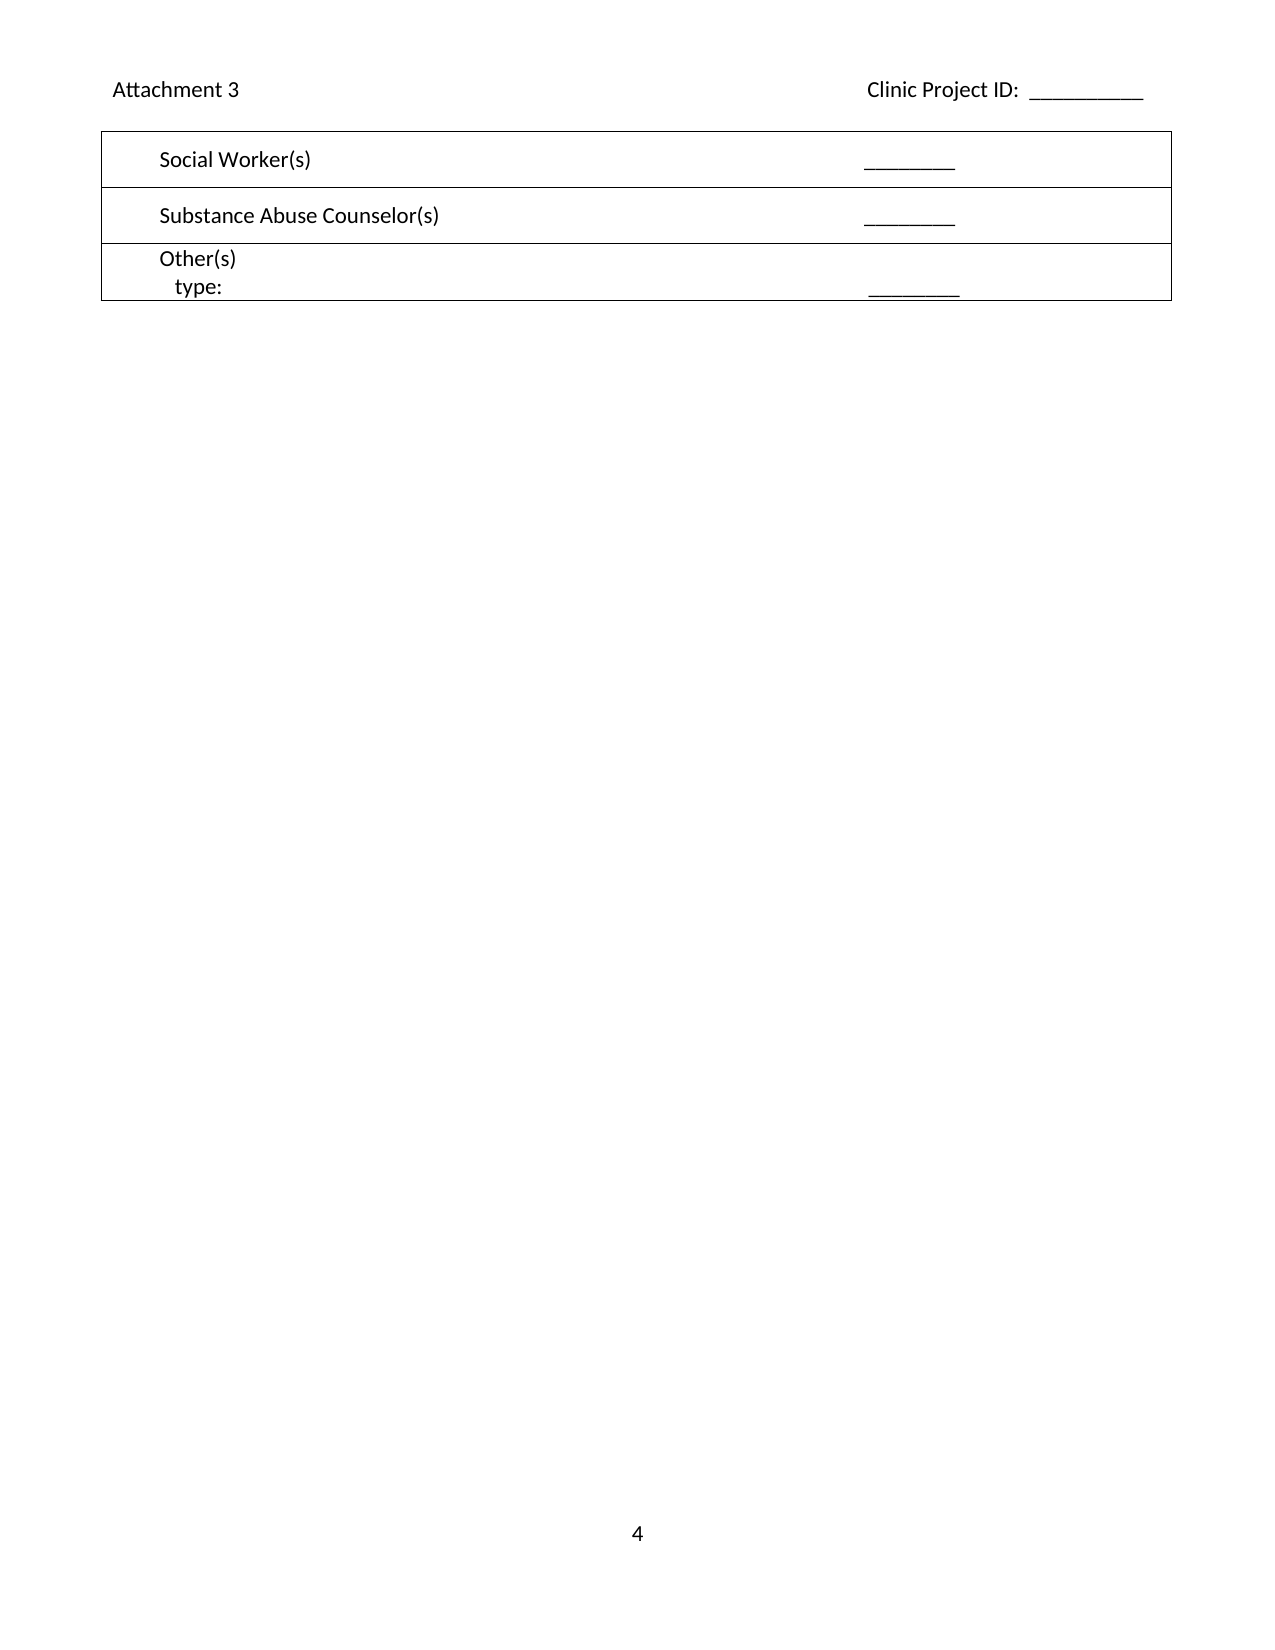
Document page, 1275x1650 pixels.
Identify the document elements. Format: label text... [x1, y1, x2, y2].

table_cell Other(s) type: ________ [102, 244, 1171, 300]
table_cell Social Worker(s) ________ [102, 132, 1171, 187]
table_cell Substance Abuse Counselor(s) ________ [102, 188, 1171, 243]
